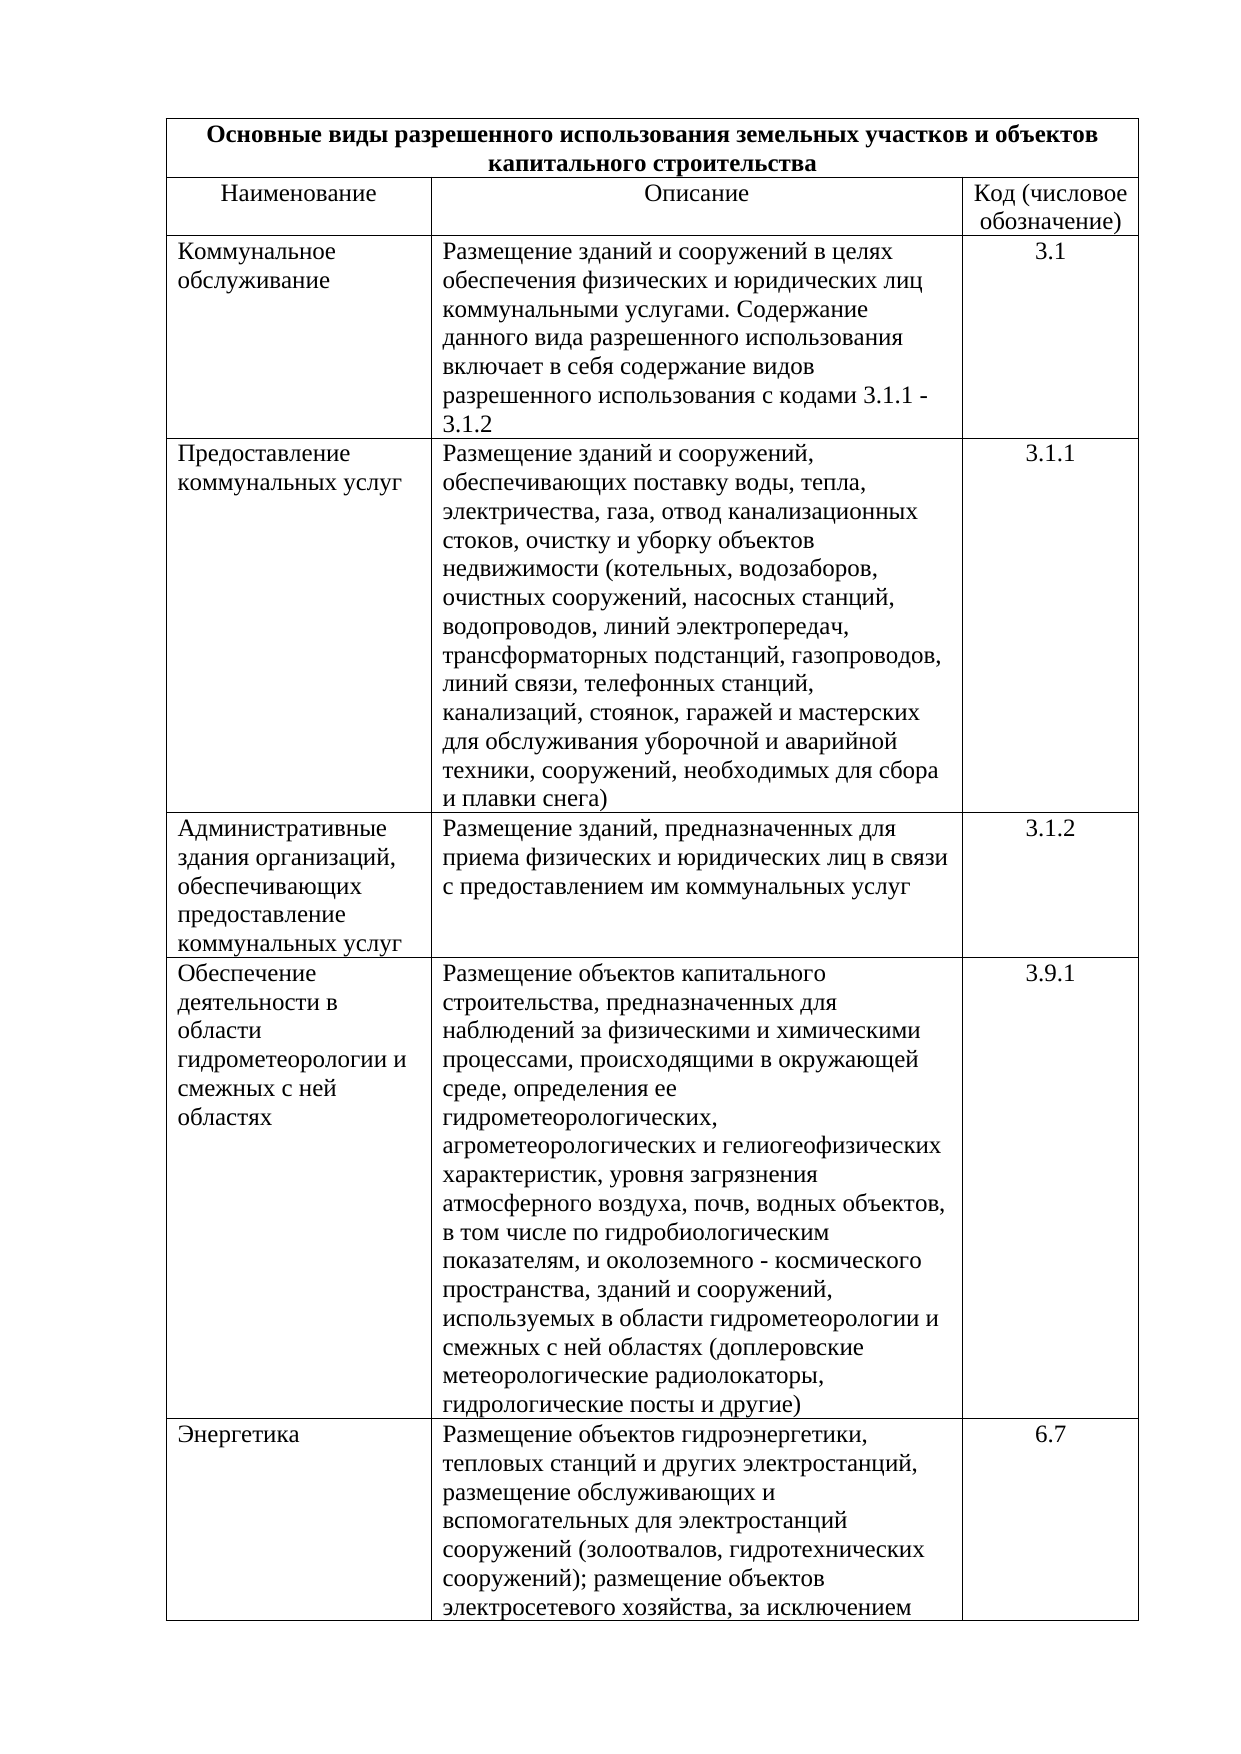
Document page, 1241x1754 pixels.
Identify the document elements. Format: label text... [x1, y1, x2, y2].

table_cell Размещение зданий и сооружений в целях обеспечения физических и юридических лиц коммунальными услугами. Содержание данного вида разрешенного использования включает в себя содержание видов разрешенного использования с кодами 3.1.1 - 3.1.2 [432, 236, 962, 437]
table_cell Код (числовое обозначение) [963, 178, 1138, 235]
table_cell Административные здания организаций, обеспечивающих предоставление коммунальных услуг [167, 813, 431, 957]
table_cell 6.7 [963, 1419, 1138, 1620]
table_cell 3.1.2 [963, 813, 1138, 957]
table_cell 3.1 [963, 236, 1138, 437]
table_cell Размещение зданий и сооружений, обеспечивающих поставку воды, тепла, электричества, газа, отвод канализационных стоков, очистку и уборку объектов недвижимости (котельных, водозаборов, очистных сооружений, насосных станций, водопроводов, линий электропередач, трансформаторных подстанций, газопроводов, линий связи, телефонных станций, канализаций, стоянок, гаражей и мастерских для обслуживания уборочной и аварийной техники, сооружений, необходимых для сбора и плавки снега) [432, 439, 962, 812]
table_cell Обеспечение деятельности в области гидрометеорологии и смежных с ней областях [167, 958, 431, 1418]
table_cell Энергетика [167, 1419, 431, 1620]
table_cell Описание [432, 178, 962, 235]
table_cell Предоставление коммунальных услуг [167, 439, 431, 812]
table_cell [432, 1419, 962, 1620]
table_header Основные виды разрешенного использования земельных участков и объектов капитального строительства [167, 119, 1138, 177]
table_cell Наименование [167, 178, 431, 235]
table_cell 3.9.1 [963, 958, 1138, 1418]
table_cell Коммунальное обслуживание [167, 236, 431, 437]
table_cell Размещение объектов капитального строительства, предназначенных для наблюдений за физическими и химическими процессами, происходящими в окружающей среде, определения ее гидрометеорологических, агрометеорологических и гелиогеофизических характеристик, уровня загрязнения атмосферного воздуха, почв, водных объектов, в том числе по гидробиологическим показателям, и околоземного - космического пространства, зданий и сооружений, используемых в области гидрометеорологии и смежных с ней областях (доплеровские метеорологические радиолокаторы, гидрологические посты и другие) [432, 958, 962, 1418]
table_cell 3.1.1 [963, 439, 1138, 812]
table_cell Размещение зданий, предназначенных для приема физических и юридических лиц в связи с предоставлением им коммунальных услуг [432, 813, 962, 957]
